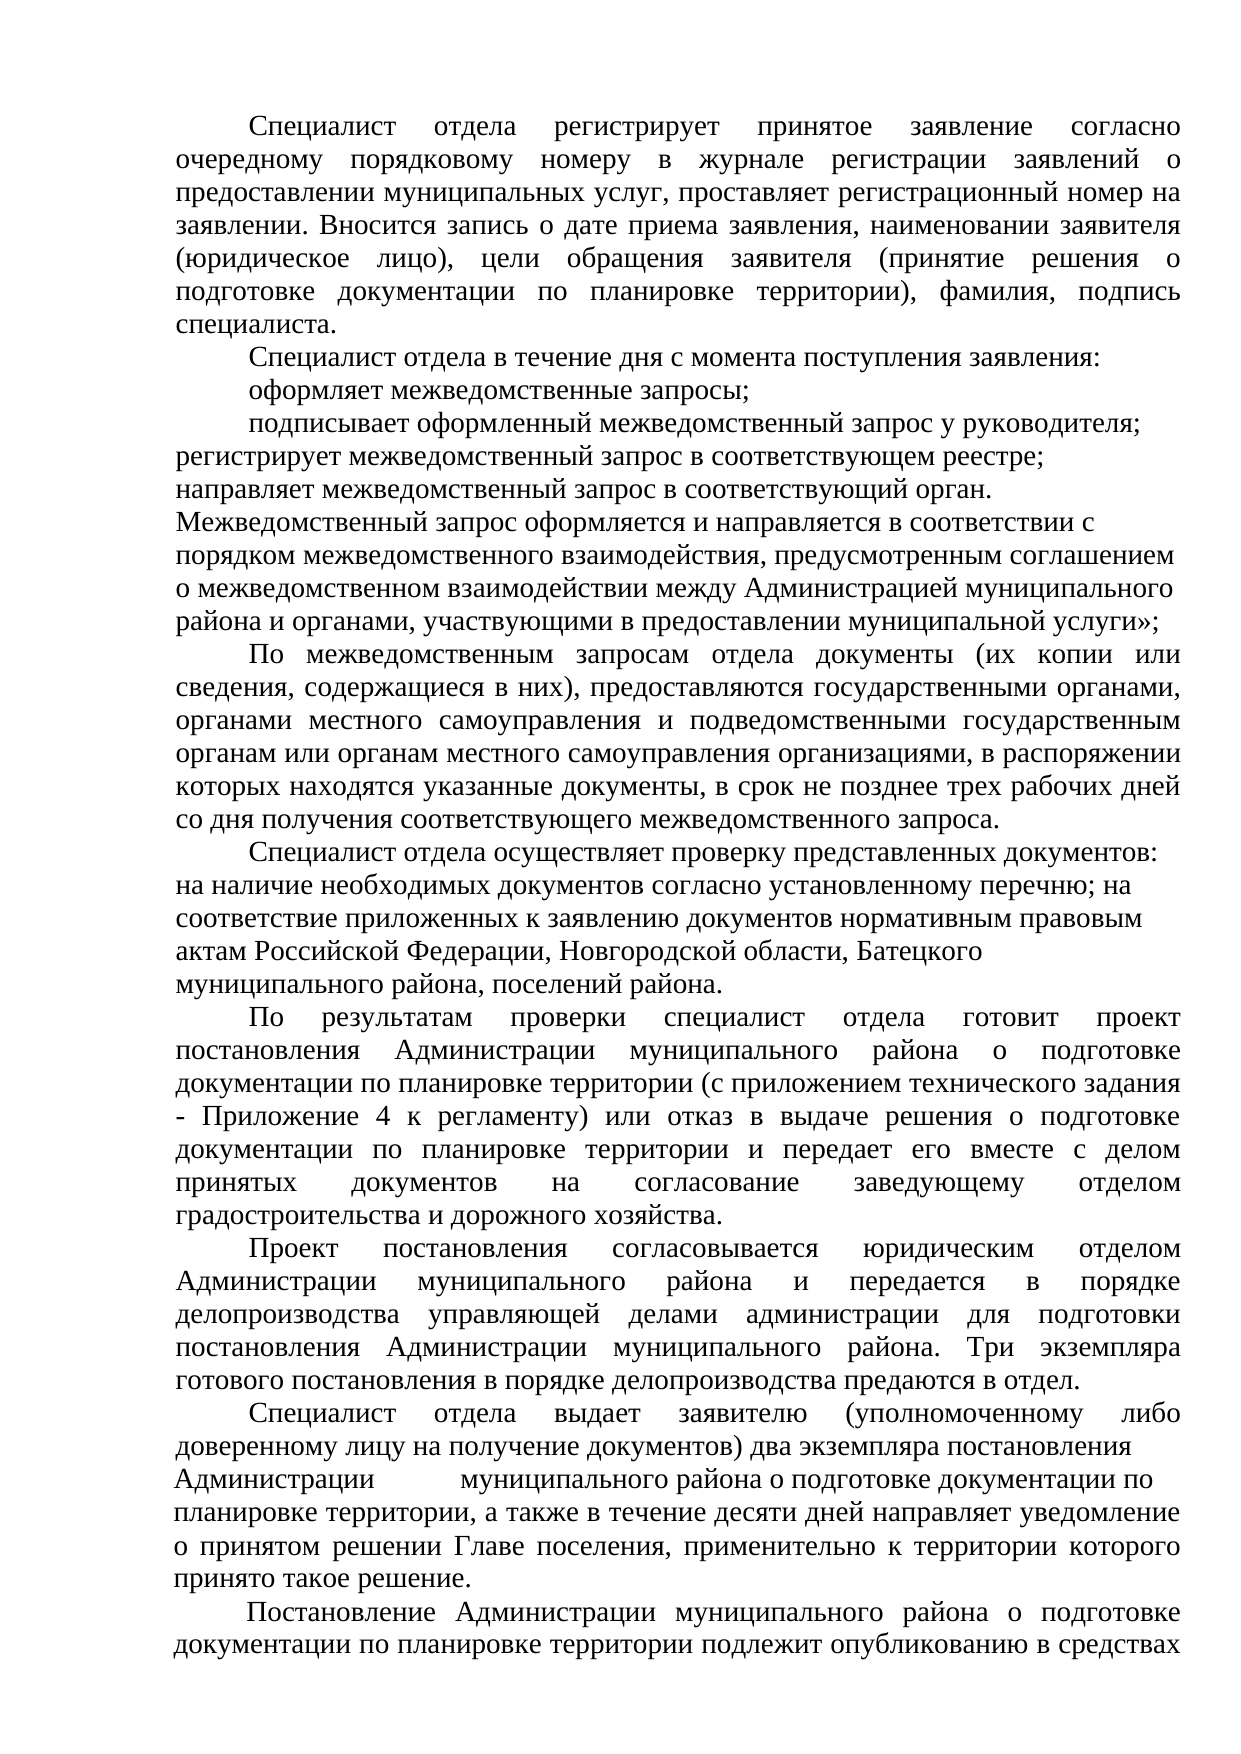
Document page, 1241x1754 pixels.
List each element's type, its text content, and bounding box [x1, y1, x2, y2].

text Администрации муниципального района о подготовке документации по [173, 1462, 1184, 1496]
text Специалист отдела регистрирует принятое заявление согласно очередному порядковому номеру в журнале регистрации заявлений о предоставлении муниципальных услуг, проставляет регистрационный номер на заявлении. Вносится запись о дате приема заявления, наименовании заявителя (юридическое лицо), цели обращения заявителя (принятие решения о подготовке документации по планировке территории), фамилия, подпись специалиста. [175, 109, 1182, 340]
text подписывает оформленный межведомственный запрос у руководителя; регистрирует межведомственный запрос в соответствующем реестре; направляет межведомственный запрос в соответствующий орган. Межведомственный запрос оформляется и направляется в соответствии с порядком межведомственного взаимодействия, предусмотренным соглашением о межведомственном взаимодействии между Администрацией муниципального района и органами, участвующими в предоставлении муниципальной услуги»; [175, 406, 1182, 637]
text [173, 1594, 1182, 1661]
text Проект постановления согласовывается юридическим отделом Администрации муниципального района и передается в порядке делопроизводства управляющей делами администрации для подготовки постановления Администрации муниципального района. Три экземпляра готового постановления в порядке делопроизводства предаются в отдел. [175, 1231, 1182, 1396]
text По результатам проверки специалист отдела готовит проект постановления Администрации муниципального района о подготовке документации по планировке территории (с приложением технического задания - Приложение 4 к регламенту) или отказ в выдаче решения о подготовке документации по планировке территории и передает его вместе с делом принятых документов на согласование заведующему отделом градостроительства и дорожного хозяйства. [175, 1000, 1182, 1231]
text Специалист отдела в течение дня с момента поступления заявления: оформляет межведомственные запросы; [248, 340, 1102, 406]
text Специалист отдела выдает заявителю (уполномоченному либо доверенному лицу на получение документов) два экземпляра постановления [175, 1396, 1182, 1462]
text По межведомственным запросам отдела документы (их копии или сведения, содержащиеся в них), предоставляются государственными органами, органами местного самоуправления и подведомственными государственным органам или органам местного самоуправления организациями, в распоряжении которых находятся указанные документы, в срок не позднее трех рабочих дней со дня получения соответствующего межведомственного запроса. [175, 637, 1182, 835]
text Специалист отдела осуществляет проверку представленных документов: на наличие необходимых документов согласно установленному перечню; на соответствие приложенных к заявлению документов нормативным правовым актам Российской Федерации, Новгородской области, Батецкого муниципального района, поселений района. [175, 835, 1182, 1000]
text планировке территории, а также в течение десяти дней направляет уведомление о принятом решении Главе поселения, применительно к территории которого принято такое решение. [173, 1496, 1182, 1594]
